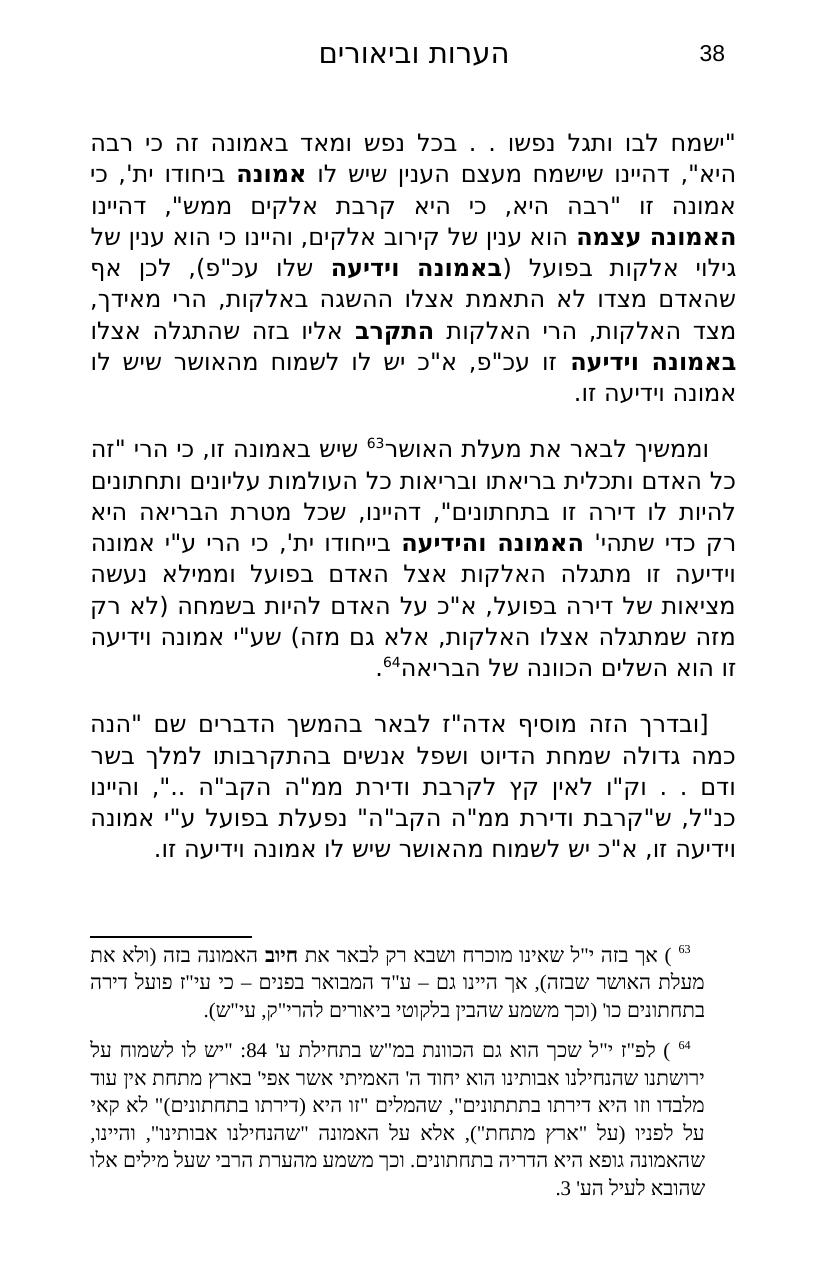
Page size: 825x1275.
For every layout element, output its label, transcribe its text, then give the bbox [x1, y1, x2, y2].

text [90, 126, 736, 407]
text [ובדרך הזה מוסיף אדה"ז לבאר בהמשך הדברים שם "הנה כמה גדולה שמחת הדיוט ושפל אנשים בהתקרבותו למלך בשר ודם . . וק"ו לאין קץ לקרבת ודירת ממ"ה הקב"ה ..", והיינו כנ"ל, ש"קרבת ודירת ממ"ה הקב"ה" נפעלת בפועל ע"י אמונה וידיעה זו, א"כ יש לשמוח מהאושר שיש לו אמונה וידיעה זו. [90, 707, 736, 863]
text וממשיך לבאר את מעלת האושר שיש באמונה זו, כי הרי "זה כל האדם ותכלית בריאתו ובריאות כל העולמות עליונים ותחתונים להיות לו דירה זו בתחתונים", דהיינו, שכל מטרת הבריאה היא רק כדי שתהי' האמונה והידיעה בייחודו ית', כי הרי ע"י אמונה וידיעה זו מתגלה האלקות אצל האדם בפועל וממילא נעשה מציאות של דירה בפועל, א"כ על האדם להיות בשמחה (לא רק מזה שמתגלה אצלו האלקות, אלא גם מזה) שע"י אמונה וידיעה זו הוא השלים הכוונה של הבריאה. [90, 432, 736, 682]
